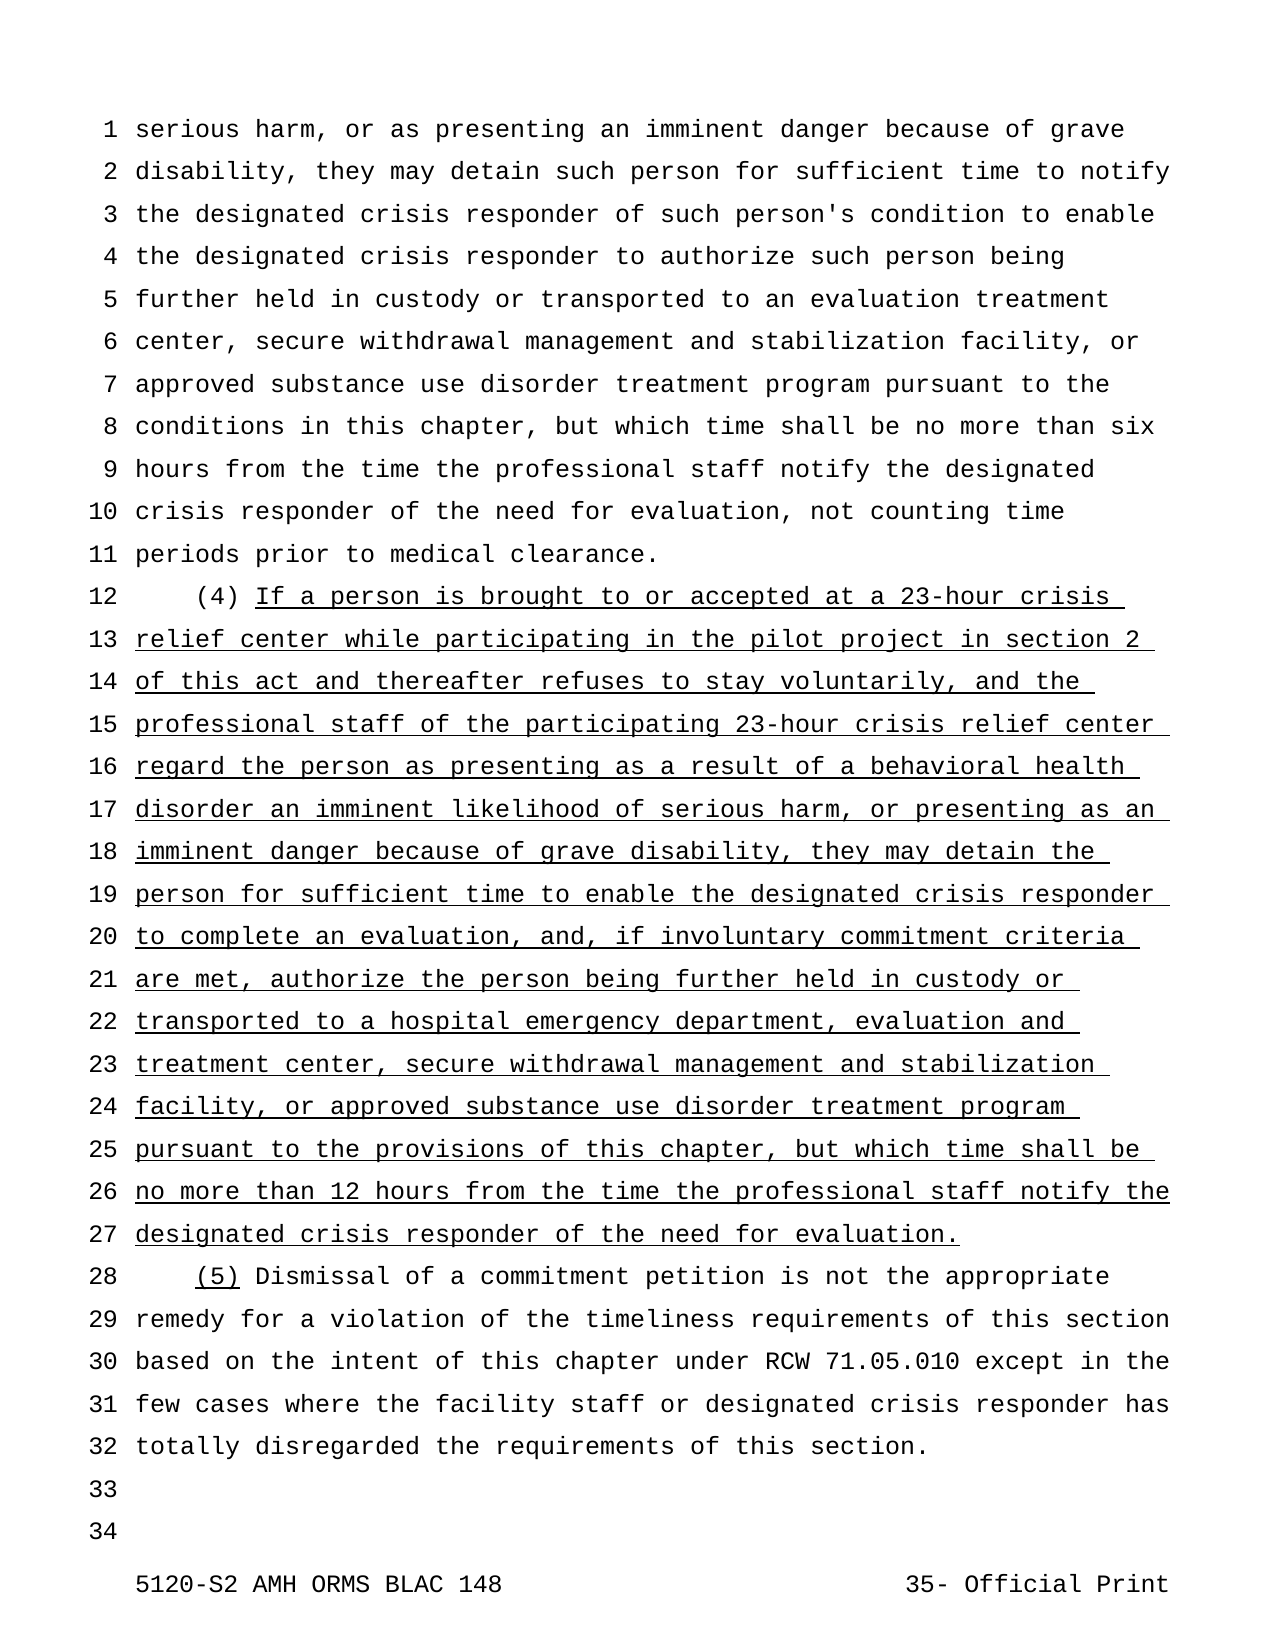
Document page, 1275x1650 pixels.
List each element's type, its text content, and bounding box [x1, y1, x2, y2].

text (4) If a person is brought to or accepted at a 23-hour crisis relief center while participating in the pilot project in section 2 of this act and thereafter refuses to stay voluntarily, and the professional staff of the participating 23-hour crisis relief center regard the person as presenting as a result of a behavioral health disorder an imminent likelihood of serious harm, or presenting as an imminent danger because of grave disability, they may detain the person for sufficient time to enable the designated crisis responder to complete an evaluation, and, if involuntary commitment criteria are met, authorize the person being further held in custody or transported to a hospital emergency department, evaluation and treatment center, secure withdrawal management and stabilization facility, or approved substance use disorder treatment program pursuant to the provisions of this chapter, but which time shall be no more than 12 hours from the time the professional staff notify the designated crisis responder of the need for evaluation. [135, 821, 1170, 905]
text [135, 103, 1170, 571]
text (4) If a person is brought to or accepted at a 23-hour crisis relief center while participating in the pilot project in section 2 of this act and thereafter refuses to stay voluntarily, and the professional staff of the participating 23-hour crisis relief center regard the person as presenting as a result of a behavioral health disorder an imminent likelihood of serious harm, or presenting as an imminent danger because of grave disability, they may detain the person for sufficient time to enable the designated crisis responder to complete an evaluation, and, if involuntary commitment criteria are met, authorize the person being further held in custody or transported to a hospital emergency department, evaluation and treatment center, secure withdrawal management and stabilization facility, or approved substance use disorder treatment program pursuant to the provisions of this chapter, but which time shall be no more than 12 hours from the time the professional staff notify the designated crisis responder of the need for evaluation. [135, 736, 1170, 820]
text (4) If a person is brought to or accepted at a 23-hour crisis relief center while participating in the pilot project in section 2 of this act and thereafter refuses to stay voluntarily, and the professional staff of the participating 23-hour crisis relief center regard the person as presenting as a result of a behavioral health disorder an imminent likelihood of serious harm, or presenting as an imminent danger because of grave disability, they may detain the person for sufficient time to enable the designated crisis responder to complete an evaluation, and, if involuntary commitment criteria are met, authorize the person being further held in custody or transported to a hospital emergency department, evaluation and treatment center, secure withdrawal management and stabilization facility, or approved substance use disorder treatment program pursuant to the provisions of this chapter, but which time shall be no more than 12 hours from the time the professional staff notify the designated crisis responder of the need for evaluation. [135, 906, 1170, 1202]
text (4) If a person is brought to or accepted at a 23-hour crisis relief center while participating in the pilot project in section 2 of this act and thereafter refuses to stay voluntarily, and the professional staff of the participating 23-hour crisis relief center regard the person as presenting as a result of a behavioral health disorder an imminent likelihood of serious harm, or presenting as an imminent danger because of grave disability, they may detain the person for sufficient time to enable the designated crisis responder to complete an evaluation, and, if involuntary commitment criteria are met, authorize the person being further held in custody or transported to a hospital emergency department, evaluation and treatment center, secure withdrawal management and stabilization facility, or approved substance use disorder treatment program pursuant to the provisions of this chapter, but which time shall be no more than 12 hours from the time the professional staff notify the designated crisis responder of the need for evaluation. [135, 571, 1170, 735]
text (5) Dismissal of a commitment petition is not the appropriate remedy for a violation of the timeliness requirements of this section based on the intent of this chapter under RCW 71.05.010 except in the few cases where the facility staff or designated crisis responder has totally disregarded the requirements of this section. [135, 1251, 1170, 1463]
